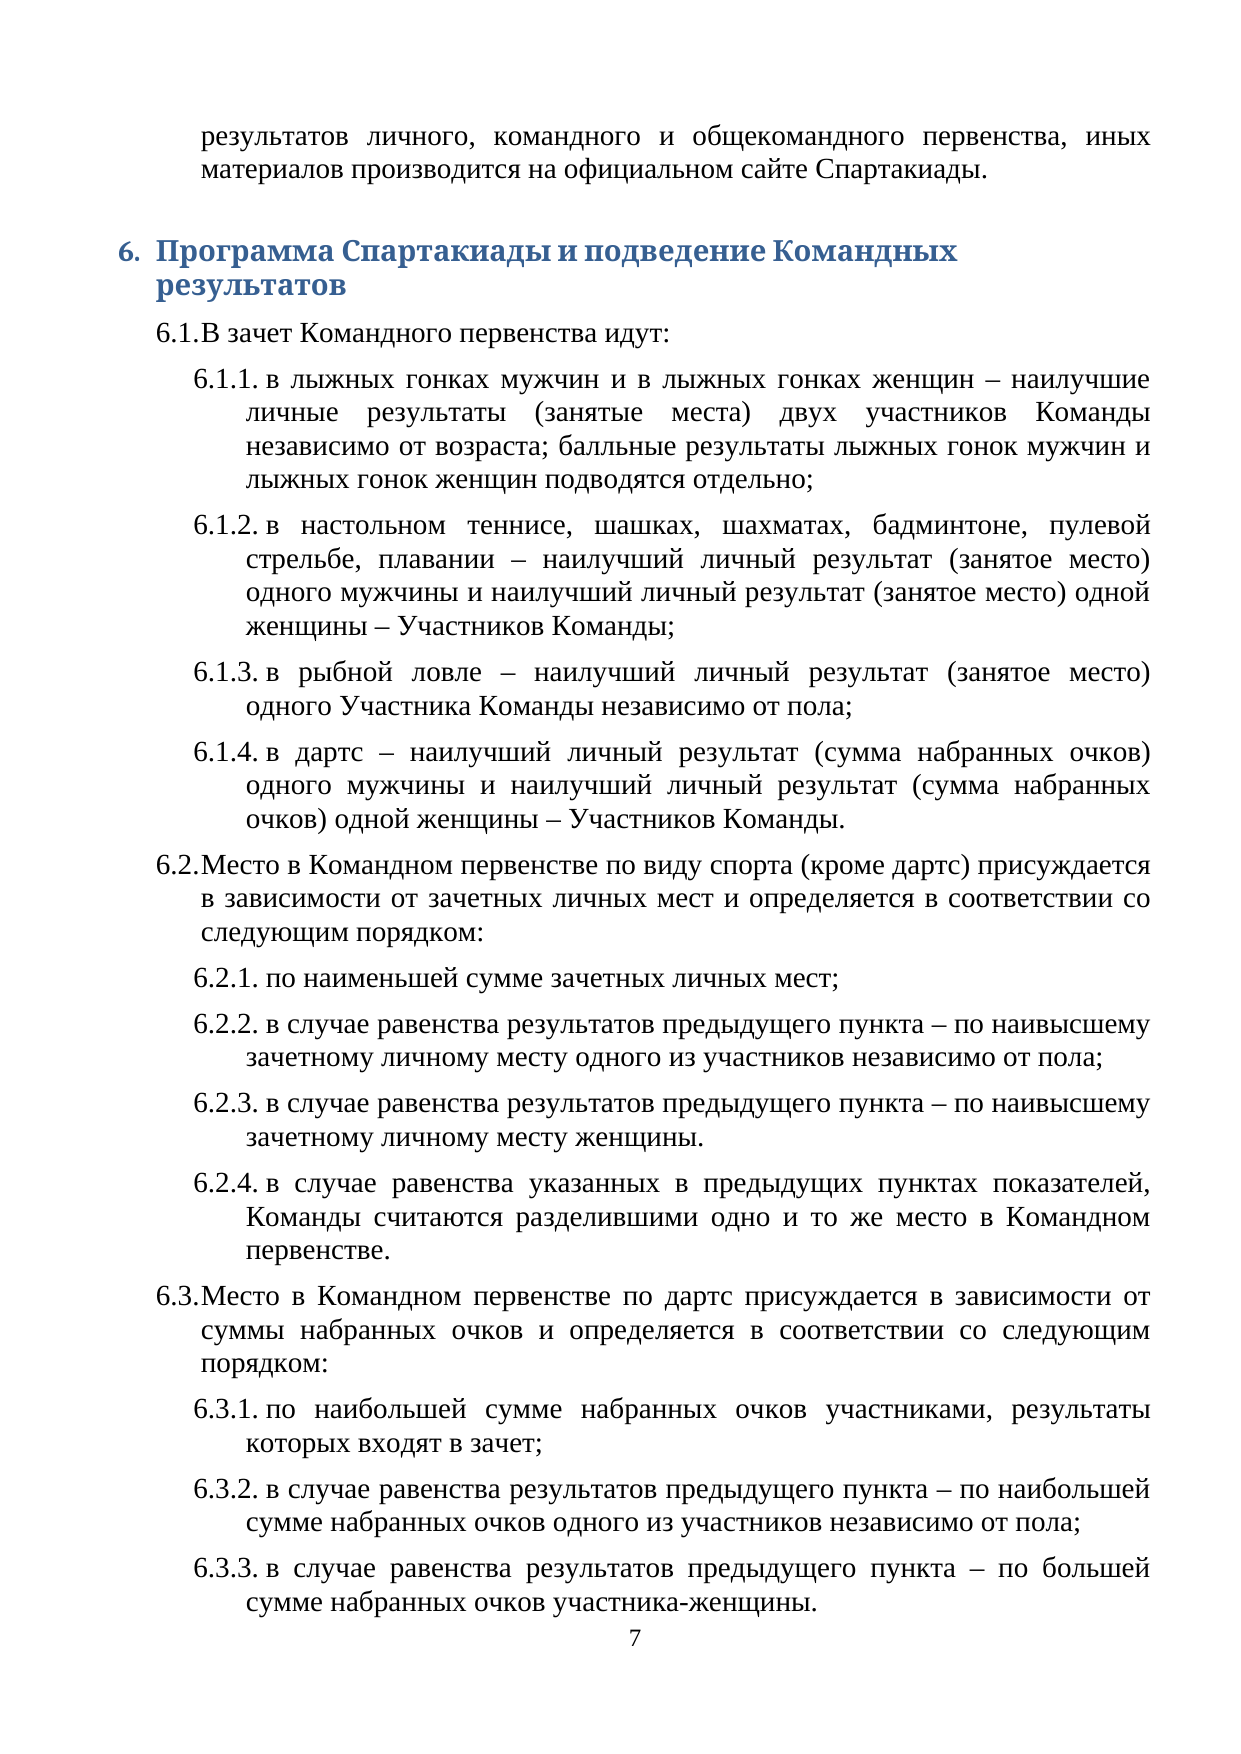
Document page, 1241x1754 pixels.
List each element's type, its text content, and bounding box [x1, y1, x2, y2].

list Место в Командном первенстве по виду спорта (кроме дартс) присуждается в зависимости от зачетных личных мест и определяется в соответствии со следующим порядком: [156, 847, 1152, 947]
list по наибольшей сумме набранных очков участниками, результаты которых входят в зачет; [193, 1391, 1152, 1458]
list в рыбной ловле – наилучший личный результат (занятое место) одного Участника Команды независимо от пола; [193, 654, 1152, 721]
list в случае равенства результатов предыдущего пункта – по наивысшему зачетному личному месту одного из участников независимо от пола; [193, 1006, 1152, 1073]
list В зачет Командного первенства идут: [156, 315, 1152, 348]
list в случае равенства результатов предыдущего пункта – по большей сумме набранных очков участника-женщины. [193, 1551, 1152, 1618]
list в лыжных гонках мужчин и в лыжных гонках женщин – наилучшие личные результаты (занятые места) двух участников Команды независимо от возраста; балльные результаты лыжных гонок мужчин и лыжных гонок женщин подводятся отдельно; [193, 361, 1152, 495]
list в дартс – наилучший личный результат (сумма набранных очков) одного мужчины и наилучший личный результат (сумма набранных очков) одной женщины – Участников Команды. [193, 734, 1152, 834]
list в настольном теннисе, шашках, шахматах, бадминтоне, пулевой стрельбе, плавании – наилучший личный результат (занятое место) одного мужчины и наилучший личный результат (занятое место) одной женщины – Участников Команды; [193, 507, 1152, 642]
subtitle Программа Спартакиады и подведение Командных результатов [118, 235, 1152, 302]
list по наименьшей сумме зачетных личных мест; [193, 960, 1152, 993]
list в случае равенства результатов предыдущего пункта – по наибольшей сумме набранных очков одного из участников независимо от пола; [193, 1471, 1152, 1538]
list Место в Командном первенстве по дартс присуждается в зависимости от суммы набранных очков и определяется в соответствии со следующим порядком: [156, 1278, 1152, 1379]
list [156, 118, 1152, 185]
list в случае равенства указанных в предыдущих пунктах показателей, Команды считаются разделившими одно и то же место в Командном первенстве. [193, 1165, 1152, 1266]
list в случае равенства результатов предыдущего пункта – по наивысшему зачетному личному месту женщины. [193, 1086, 1152, 1153]
